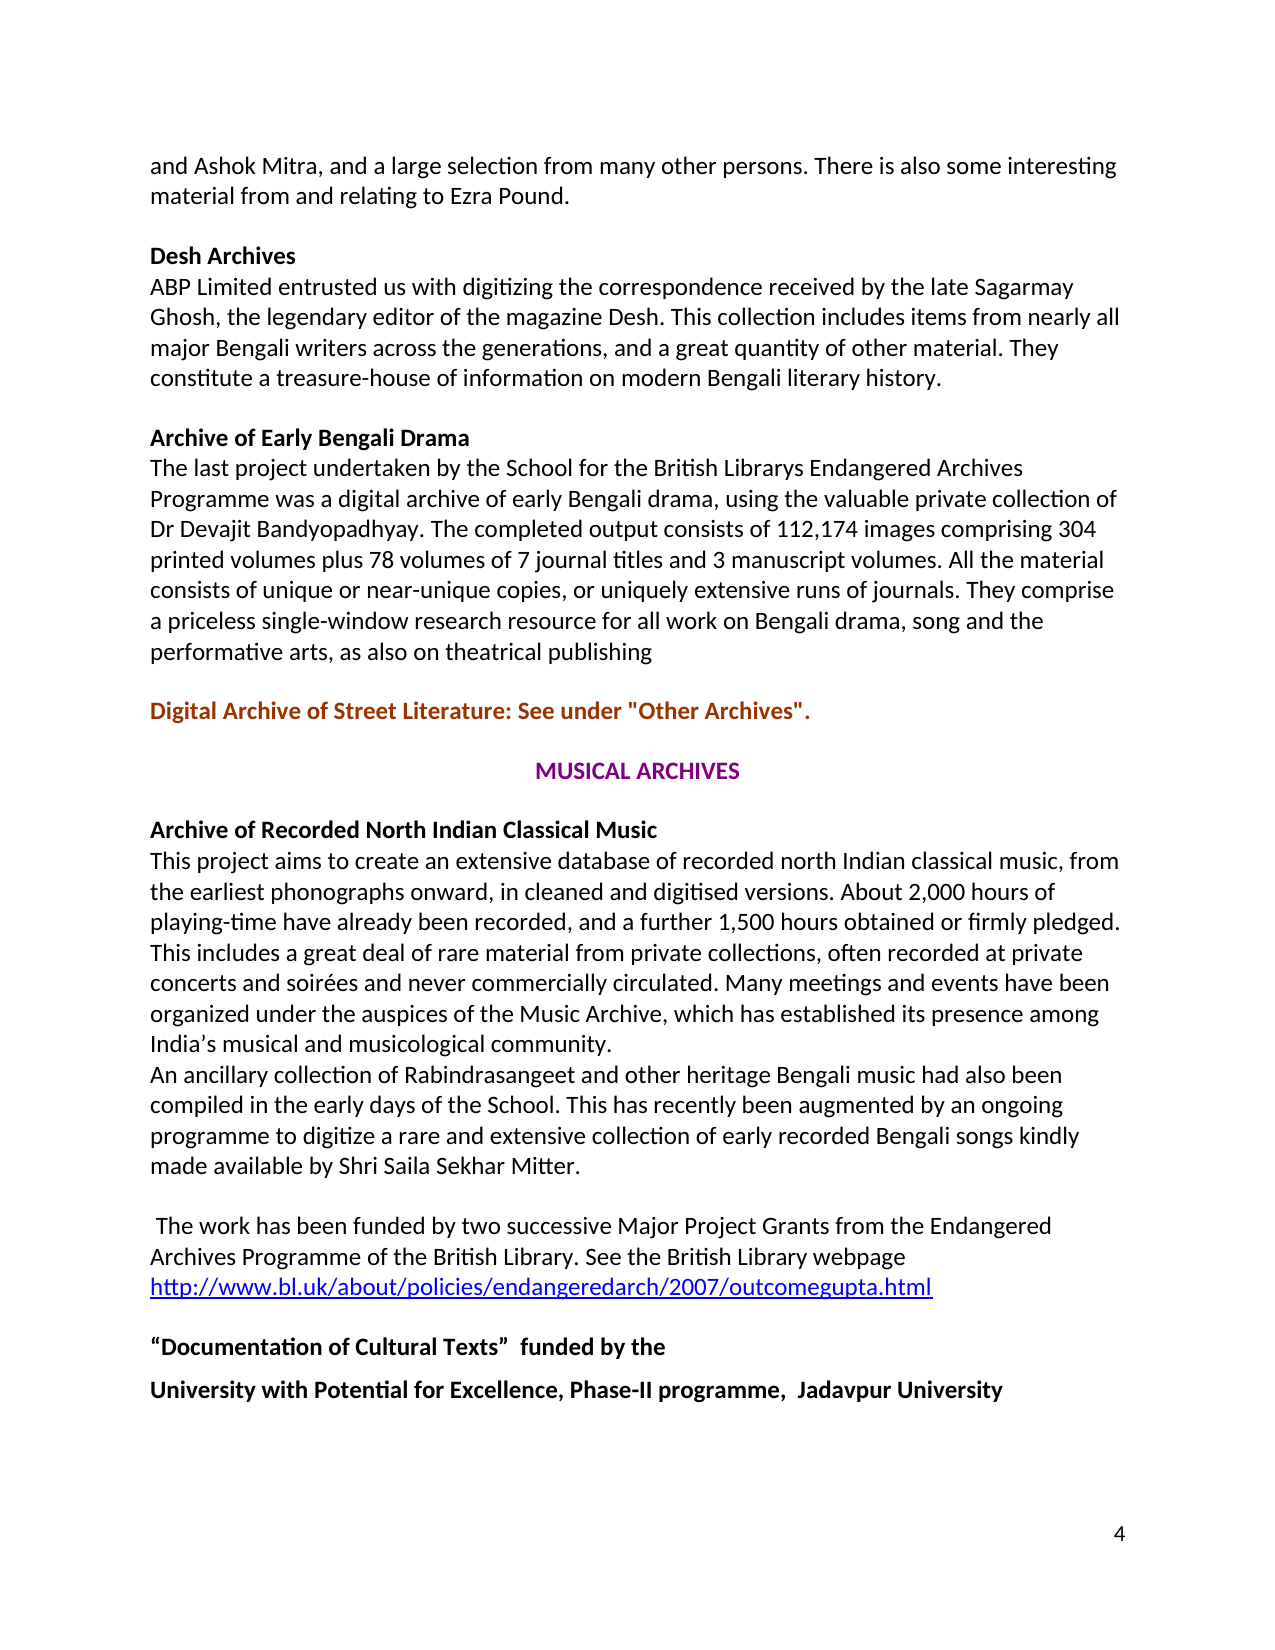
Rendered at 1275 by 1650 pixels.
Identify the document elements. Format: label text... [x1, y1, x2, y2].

text The work has been funded by two successive Major Project Grants from the Endangered Archives Programme of the British Library. See the British Library webpage http://www.bl.uk/about/policies/endangeredarch/2007/outcomegupta.html [150, 1210, 1125, 1302]
text “Documentation of Cultural Texts” funded by the [150, 1331, 1125, 1361]
text Archive of Early Bengali Drama The last project undertaken by the School for the British Librarys Endangered Archives Programme was a digital archive of early Bengali drama, using the valuable private collection of Dr Devajit Bandyopadhyay. The completed output consists of 112,174 images comprising 304 printed volumes plus 78 volumes of 7 journal titles and 3 manuscript volumes. All the material consists of unique or near-unique copies, or uniquely extensive runs of journals. They comprise a priceless single-window research resource for all work on Bengali drama, song and the performative arts, as also on theatrical publishing [150, 422, 1125, 666]
text Digital Archive of Street Literature: See under "Other Archives". [150, 695, 1125, 726]
text Desh Archives ABP Limited entrusted us with digitizing the correspondence received by the late Sagarmay Ghosh, the legendary editor of the magazine Desh. This collection includes items from nearly all major Bengali writers across the generations, and a great quantity of other material. They constitute a treasure-house of information on modern Bengali literary history. [150, 240, 1125, 393]
text University with Potential for Excellence, Phase-II programme, Jadavpur University [150, 1374, 1125, 1404]
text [150, 150, 1125, 211]
text Archive of Recorded North Indian Classical Music This project aims to create an extensive database of recorded north Indian classical music, from the earliest phonographs onward, in cleaned and digitised versions. About 2,000 hours of playing-time have already been recorded, and a further 1,500 hours obtained or firmly pledged. This includes a great deal of rare material from private collections, often recorded at private concerts and soirées and never commercially circulated. Many meetings and events have been organized under the auspices of the Music Archive, which has established its presence among India’s musical and musicological community. An ancillary collection of Rabindrasangeet and other heritage Bengali music had also been compiled in the early days of the School. This has recently been augmented by an ongoing programme to digitize a rare and extensive collection of early recorded Bengali songs kindly made available by Shri Saila Sekhar Mitter. [150, 815, 1125, 1181]
text MUSICAL ARCHIVES [150, 755, 1125, 786]
